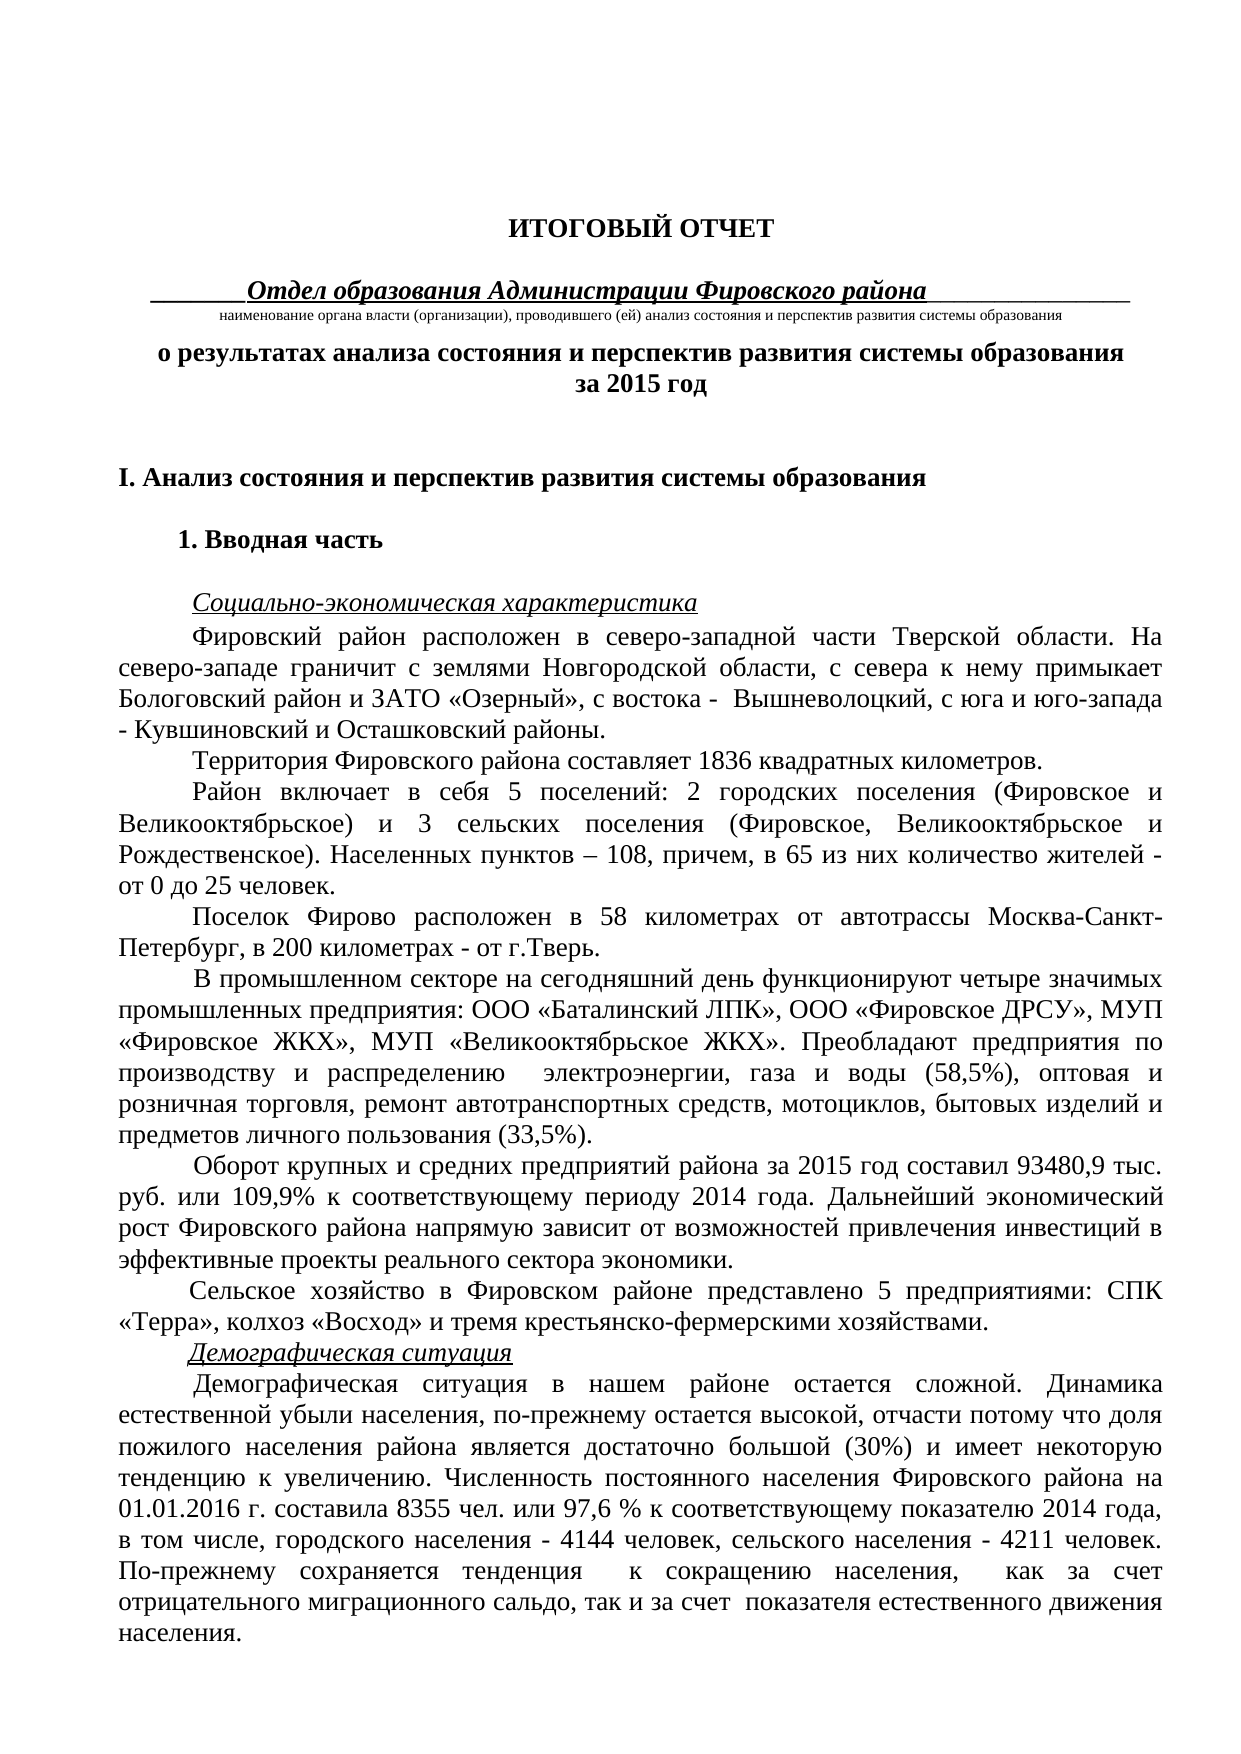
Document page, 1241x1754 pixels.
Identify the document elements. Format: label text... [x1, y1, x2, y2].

text Сельское хозяйство в Фировском районе представлено 5 предприятиями: СПК «Терра», колхоз «Восход» и тремя крестьянско-фермерскими хозяйствами. [118, 1274, 1164, 1336]
text _______Отдел образования Администрации Фировского района_______________ [118, 274, 1164, 305]
text I. Анализ состояния и перспектив развития системы образования [118, 461, 1164, 492]
text Район включает в себя 5 поселений: 2 городских поселения (Фировское и Великооктябрьское) и 3 сельских поселения (Фировское, Великооктябрьское и Рождественское). Населенных пунктов – 108, причем, в 65 из них количество жителей - от 0 до 25 человек. [118, 776, 1164, 900]
text 1. Вводная часть [118, 523, 1164, 554]
text наименование органа власти (организации), проводившего (ей) анализ состояния и перспектив развития системы образования [118, 305, 1164, 336]
text за 2015 год [118, 368, 1164, 399]
text Демографическая ситуация [118, 1336, 1164, 1367]
text Фировский район расположен в северо-западной части Тверской области. На северо-западе граничит с землями Новгородской области, с севера к нему примыкает Бологовский район и ЗАТО «Озерный», с востока - Вышневолоцкий, с юга и юго-запада - Кувшиновский и Осташковский районы. [118, 620, 1164, 744]
text ИТОГОВЫЙ ОТЧЕТ [118, 212, 1164, 243]
text Социально-экономическая характеристика [118, 586, 1164, 617]
text Оборот крупных и средних предприятий района за 2015 год составил 93480,9 тыс. руб. или 109,9% к соответствующему периоду 2014 года. Дальнейший экономический рост Фировского района напрямую зависит от возможностей привлечения инвестиций в эффективные проекты реального сектора экономики. [118, 1149, 1164, 1274]
text Территория Фировского района составляет 1836 квадратных километров. [118, 744, 1164, 776]
text В промышленном секторе на сегодняшний день функционируют четыре значимых промышленных предприятия: ООО «Баталинский ЛПК», ООО «Фировское ДРСУ», МУП «Фировское ЖКХ», МУП «Великооктябрьское ЖКХ». Преобладают предприятия по производству и распределению электроэнергии, газа и воды (58,5%), оптовая и розничная торговля, ремонт автотранспортных средств, мотоциклов, бытовых изделий и предметов личного пользования (33,5%). [118, 962, 1164, 1149]
text Поселок Фирово расположен в 58 километрах от автотрассы Москва-Санкт-Петербург, в 200 километрах - от г.Тверь. [118, 900, 1164, 962]
text о результатах анализа состояния и перспектив развития системы образования [118, 336, 1164, 368]
text Демографическая ситуация в нашем районе остается сложной. Динамика естественной убыли населения, по-прежнему остается высокой, отчасти потому что доля пожилого населения района является достаточно большой (30%) и имеет некоторую тенденцию к увеличению. Численность постоянного населения Фировского района на 01.01.2016 г. составила 8355 чел. или 97,6 % к соответствующему показателю 2014 года, в том числе, городского населения - 4144 человек, сельского населения - 4211 человек. По-прежнему сохраняется тенденция к сокращению населения, как за счет отрицательного миграционного сальдо, так и за счет показателя естественного движения населения. [118, 1367, 1164, 1648]
